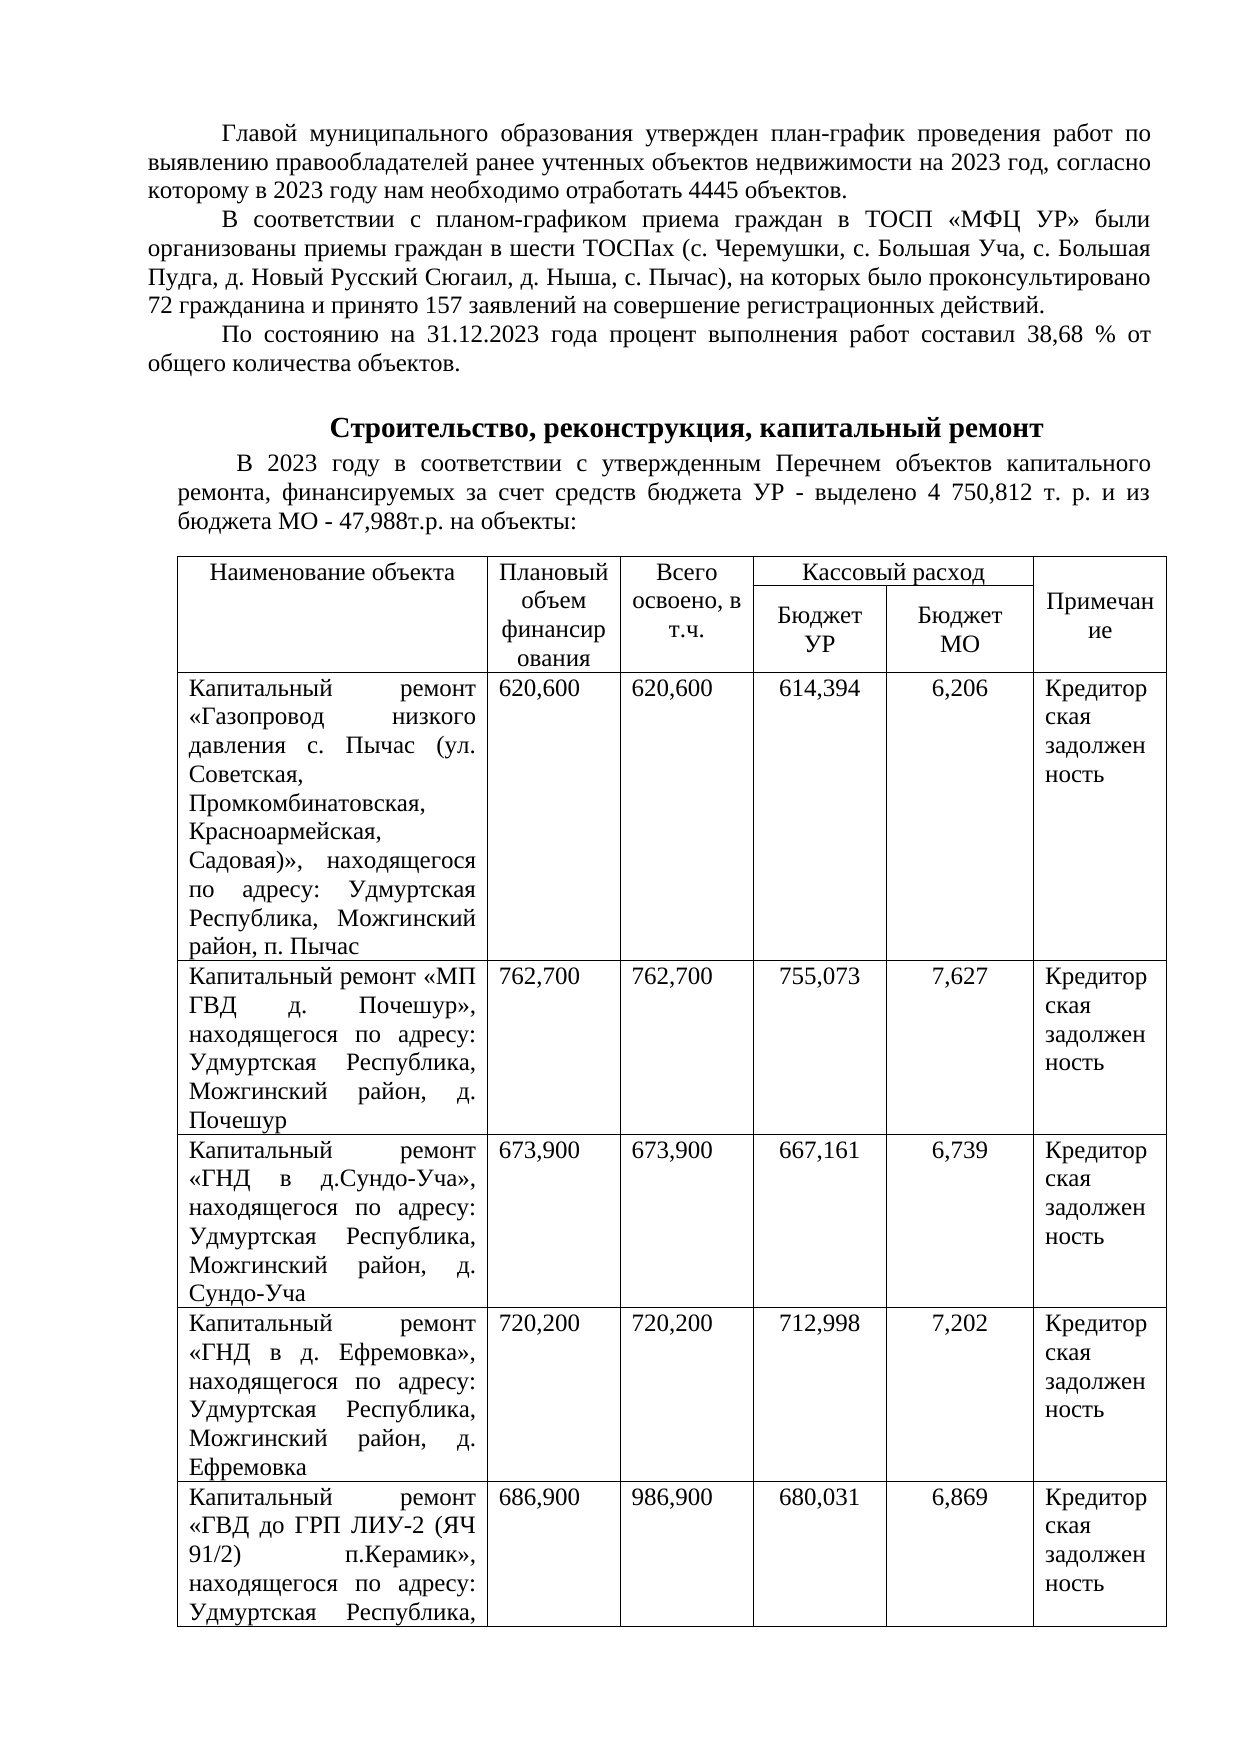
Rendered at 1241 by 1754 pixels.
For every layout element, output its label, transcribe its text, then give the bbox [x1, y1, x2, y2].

table_cell 762,700 [488, 961, 620, 1134]
table_cell Капитальный ремонт «ГНД в д. Ефремовка», находящегося по адресу: Удмуртская Республика, Можгинский район, д. Ефремовка [178, 1308, 487, 1481]
table_cell 7,627 [887, 961, 1033, 1134]
table_header Кассовый расход [754, 557, 1033, 585]
table_cell Кредиторская задолженность [1034, 673, 1166, 960]
table_header [1034, 557, 1166, 585]
table_cell 6,206 [887, 673, 1033, 960]
table_cell Капитальный ремонт «ГНД в д.Сундо-Уча», находящегося по адресу: Удмуртская Республика, Можгинский район, д. Сундо-Уча [178, 1135, 487, 1307]
table_cell 620,600 [488, 673, 620, 960]
table_cell 762,700 [621, 961, 753, 1134]
text По состоянию на 31.12.2023 года процент выполнения работ составил 38,68 % от общего количества объектов. [148, 319, 1152, 377]
table_cell Капитальный ремонт «МП ГВД д. Почешур», находящегося по адресу: Удмуртская Республика, Можгинский район, д. Почешур [178, 961, 487, 1134]
table_cell 6,869 [887, 1482, 1033, 1626]
table_cell 986,900 [621, 1482, 753, 1626]
table_cell 720,200 [621, 1308, 753, 1481]
table_cell Бюджет МО [887, 586, 1033, 672]
table_cell 667,161 [754, 1135, 886, 1307]
table_cell 686,900 [488, 1482, 620, 1626]
table_cell 720,200 [488, 1308, 620, 1481]
table_cell 7,202 [887, 1308, 1033, 1481]
table_cell Бюджет УР [754, 586, 886, 672]
table_cell 712,998 [754, 1308, 886, 1481]
table_cell Кредиторская задолженность [1034, 961, 1166, 1134]
table_cell 755,073 [754, 961, 886, 1134]
text В 2023 году в соответствии с утвержденным Перечнем объектов капитального ремонта, финансируемых за счет средств бюджета УР - выделено 4 750,812 т. р. и из бюджета МО - 47,988т.р. на объекты: [177, 448, 1152, 535]
table_cell 680,031 [754, 1482, 886, 1626]
table_header Плановый объем финансирования [488, 557, 620, 672]
table_cell 673,900 [621, 1135, 753, 1307]
table_cell 673,900 [488, 1135, 620, 1307]
text В соответствии с планом-графиком приема граждан в ТОСП «МФЦ УР» были организованы приемы граждан в шести ТОСПах (с. Черемушки, с. Большая Уча, с. Большая Пудга, д. Новый Русский Сюгаил, д. Ныша, с. Пычас), на которых было проконсультировано 72 гражданина и принято 157 заявлений на совершение регистрационных действий. [148, 204, 1152, 319]
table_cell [178, 1482, 487, 1626]
table_cell 6,739 [887, 1135, 1033, 1307]
text Строительство, реконструкция, капитальный ремонт [148, 410, 1152, 443]
table_cell Примечание [1034, 585, 1166, 672]
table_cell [1034, 1482, 1166, 1626]
table_cell 614,394 [754, 673, 886, 960]
table_cell Капитальный ремонт «Газопровод низкого давления с. Пычас (ул. Советская, Промкомбинатовская, Красноармейская, Садовая)», находящегося по адресу: Удмуртская Республика, Можгинский район, п. Пычас [178, 673, 487, 960]
table_cell 620,600 [621, 673, 753, 960]
text Главой муниципального образования утвержден план-график проведения работ по выявлению правообладателей ранее учтенных объектов недвижимости на 2023 год, согласно которому в 2023 году нам необходимо отработать 4445 объектов. [148, 118, 1152, 204]
table_header Наименование объекта [178, 557, 487, 672]
table_header Всего освоено, в т.ч. [621, 557, 753, 672]
table_cell Кредиторская задолженность [1034, 1308, 1166, 1481]
table_cell Кредиторская задолженность [1034, 1135, 1166, 1307]
